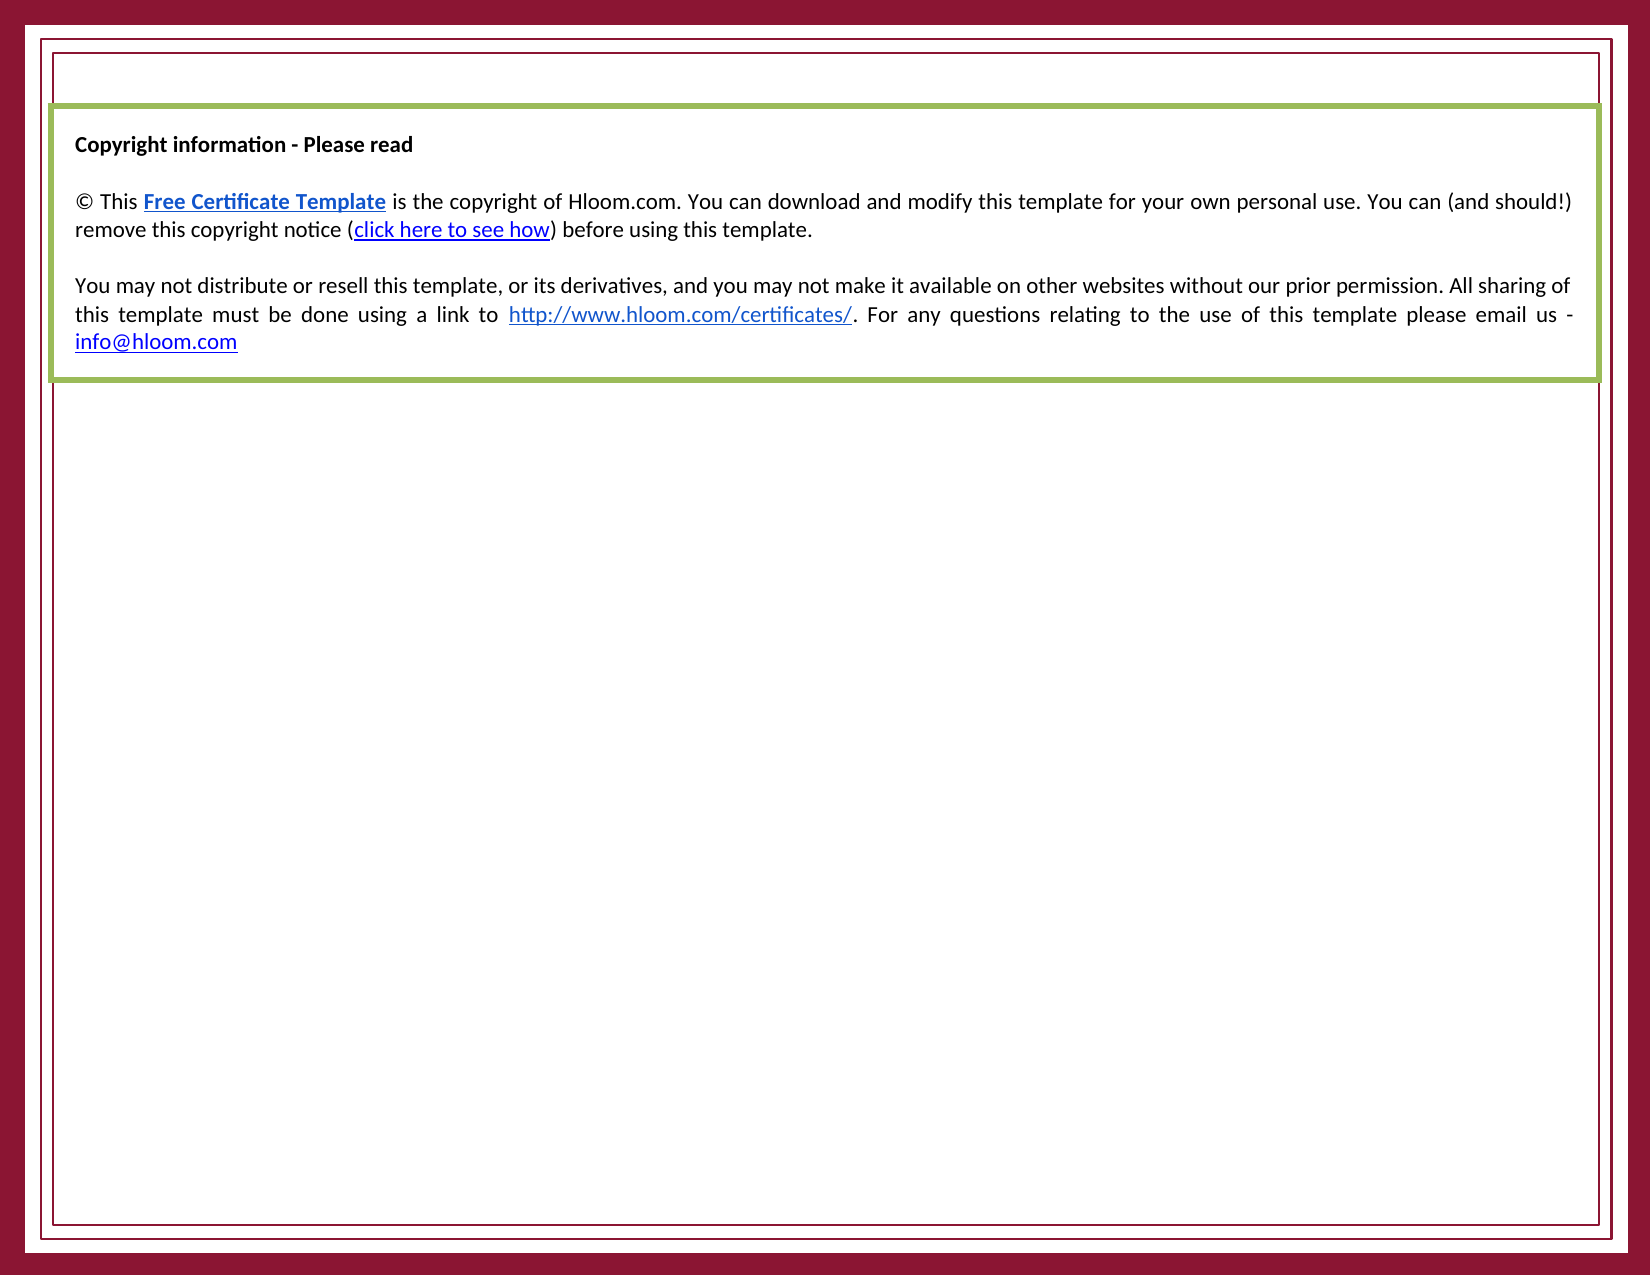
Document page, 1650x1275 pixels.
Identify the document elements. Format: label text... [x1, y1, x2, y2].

text © This Free Certificate Template is the copyright of Hloom.com. You can download and modify this template for your own personal use. You can (and should!) remove this copyright notice (click here to see how) before using this template. [75, 187, 1575, 243]
text Copyright information - Please read [54, 109, 1596, 158]
text You may not distribute or resell this template, or its derivatives, and you may not make it available on other websites without our prior permission. All sharing of this template must be done using a link to http://www.hloom.com/certificates/. For any questions relating to the use of this template please email us - info@hloom.com [54, 272, 1596, 377]
